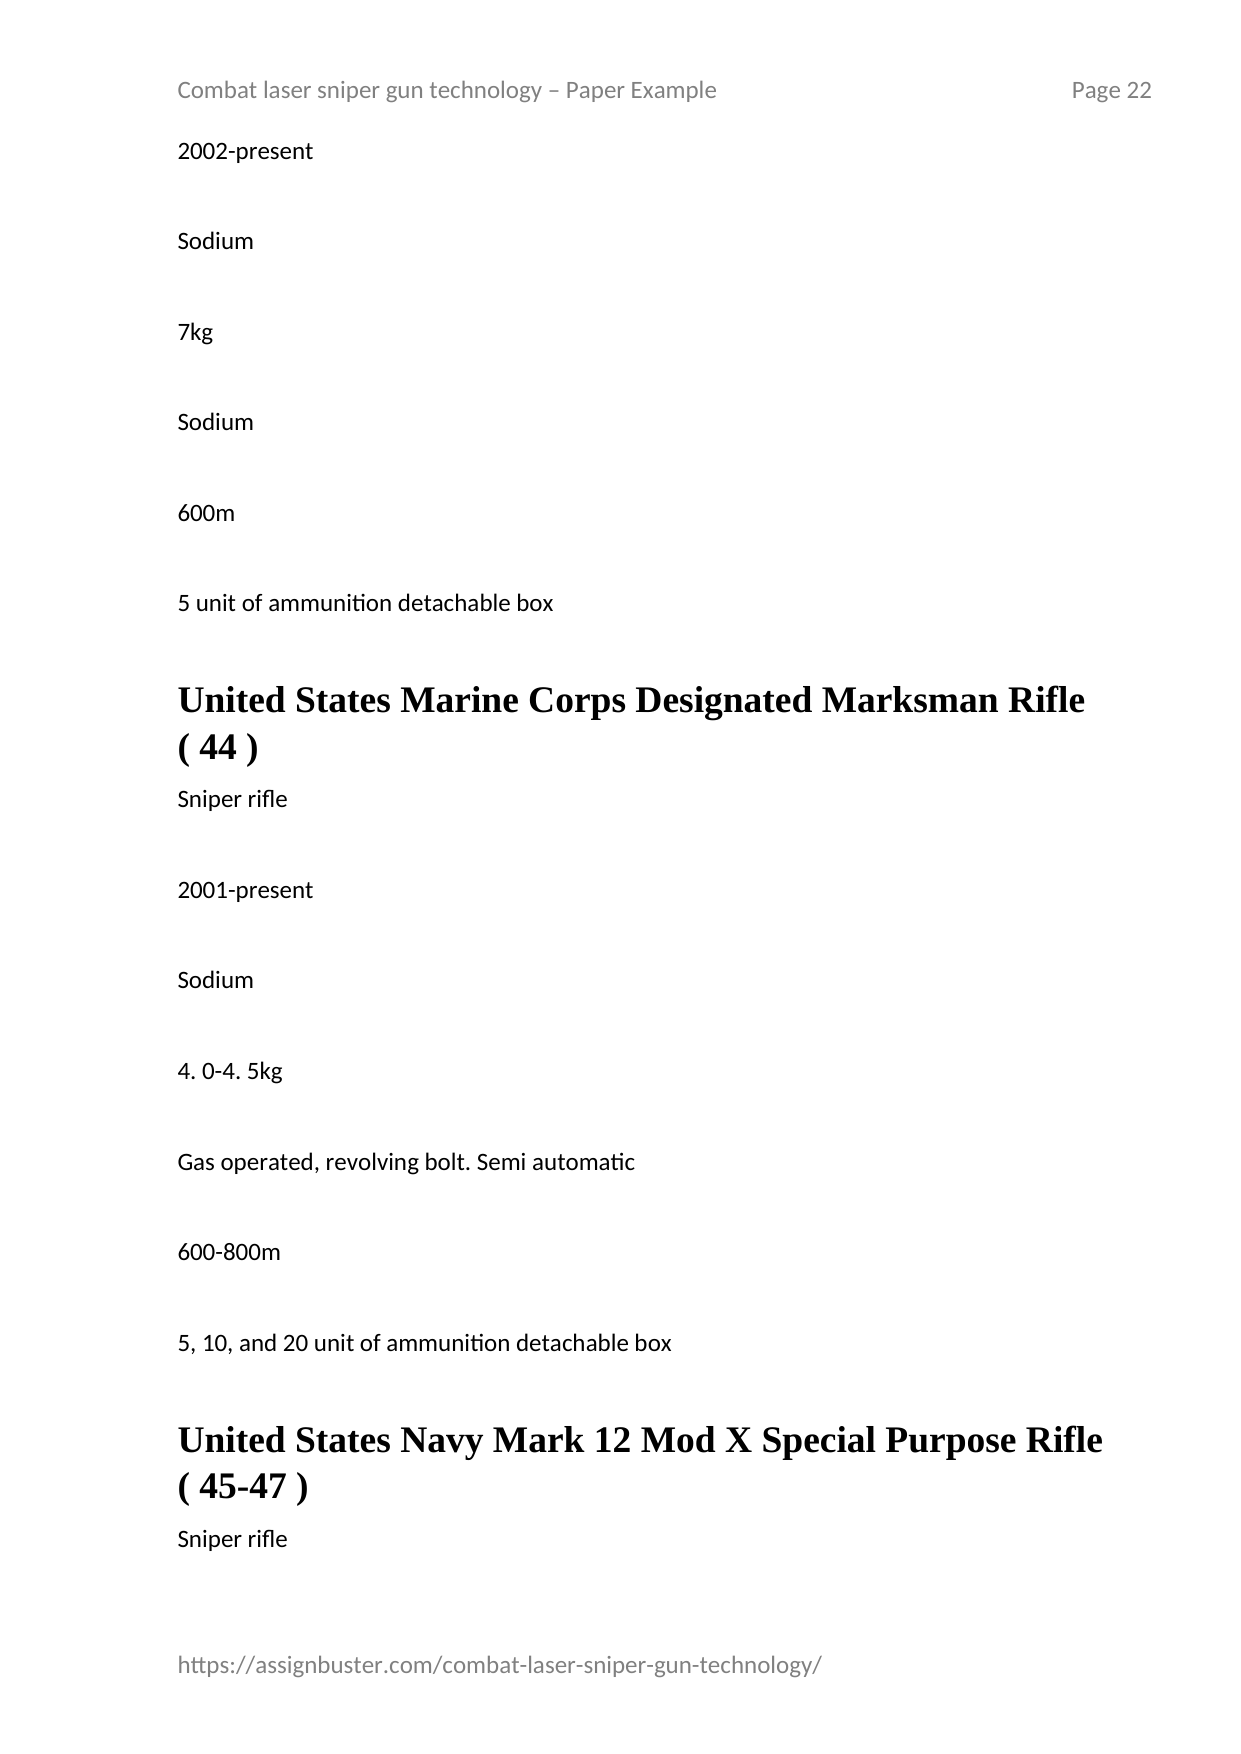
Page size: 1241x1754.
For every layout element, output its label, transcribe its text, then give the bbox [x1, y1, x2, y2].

text Sodium [177, 964, 1152, 995]
text 4. 0-4. 5kg [177, 1055, 1152, 1086]
text Sniper rifle [177, 783, 1152, 814]
subtitle United States Navy Mark 12 Mod X Special Purpose Rifle ( 45-47 ) [177, 1417, 1152, 1507]
text Sniper rifle [177, 1523, 1152, 1553]
text 600-800m [177, 1236, 1152, 1267]
text 600m [177, 497, 1152, 527]
text Sodium [177, 406, 1152, 437]
text 5, 10, and 20 unit of ammunition detachable box [177, 1327, 1152, 1357]
text 7kg [177, 316, 1152, 346]
text 2002-present [177, 135, 1152, 165]
text Gas operated, revolving bolt. Semi automatic [177, 1146, 1152, 1176]
text 5 unit of ammunition detachable box [177, 587, 1152, 618]
text Sodium [177, 225, 1152, 256]
subtitle United States Marine Corps Designated Marksman Rifle ( 44 ) [177, 678, 1152, 768]
text 2001-present [177, 874, 1152, 904]
